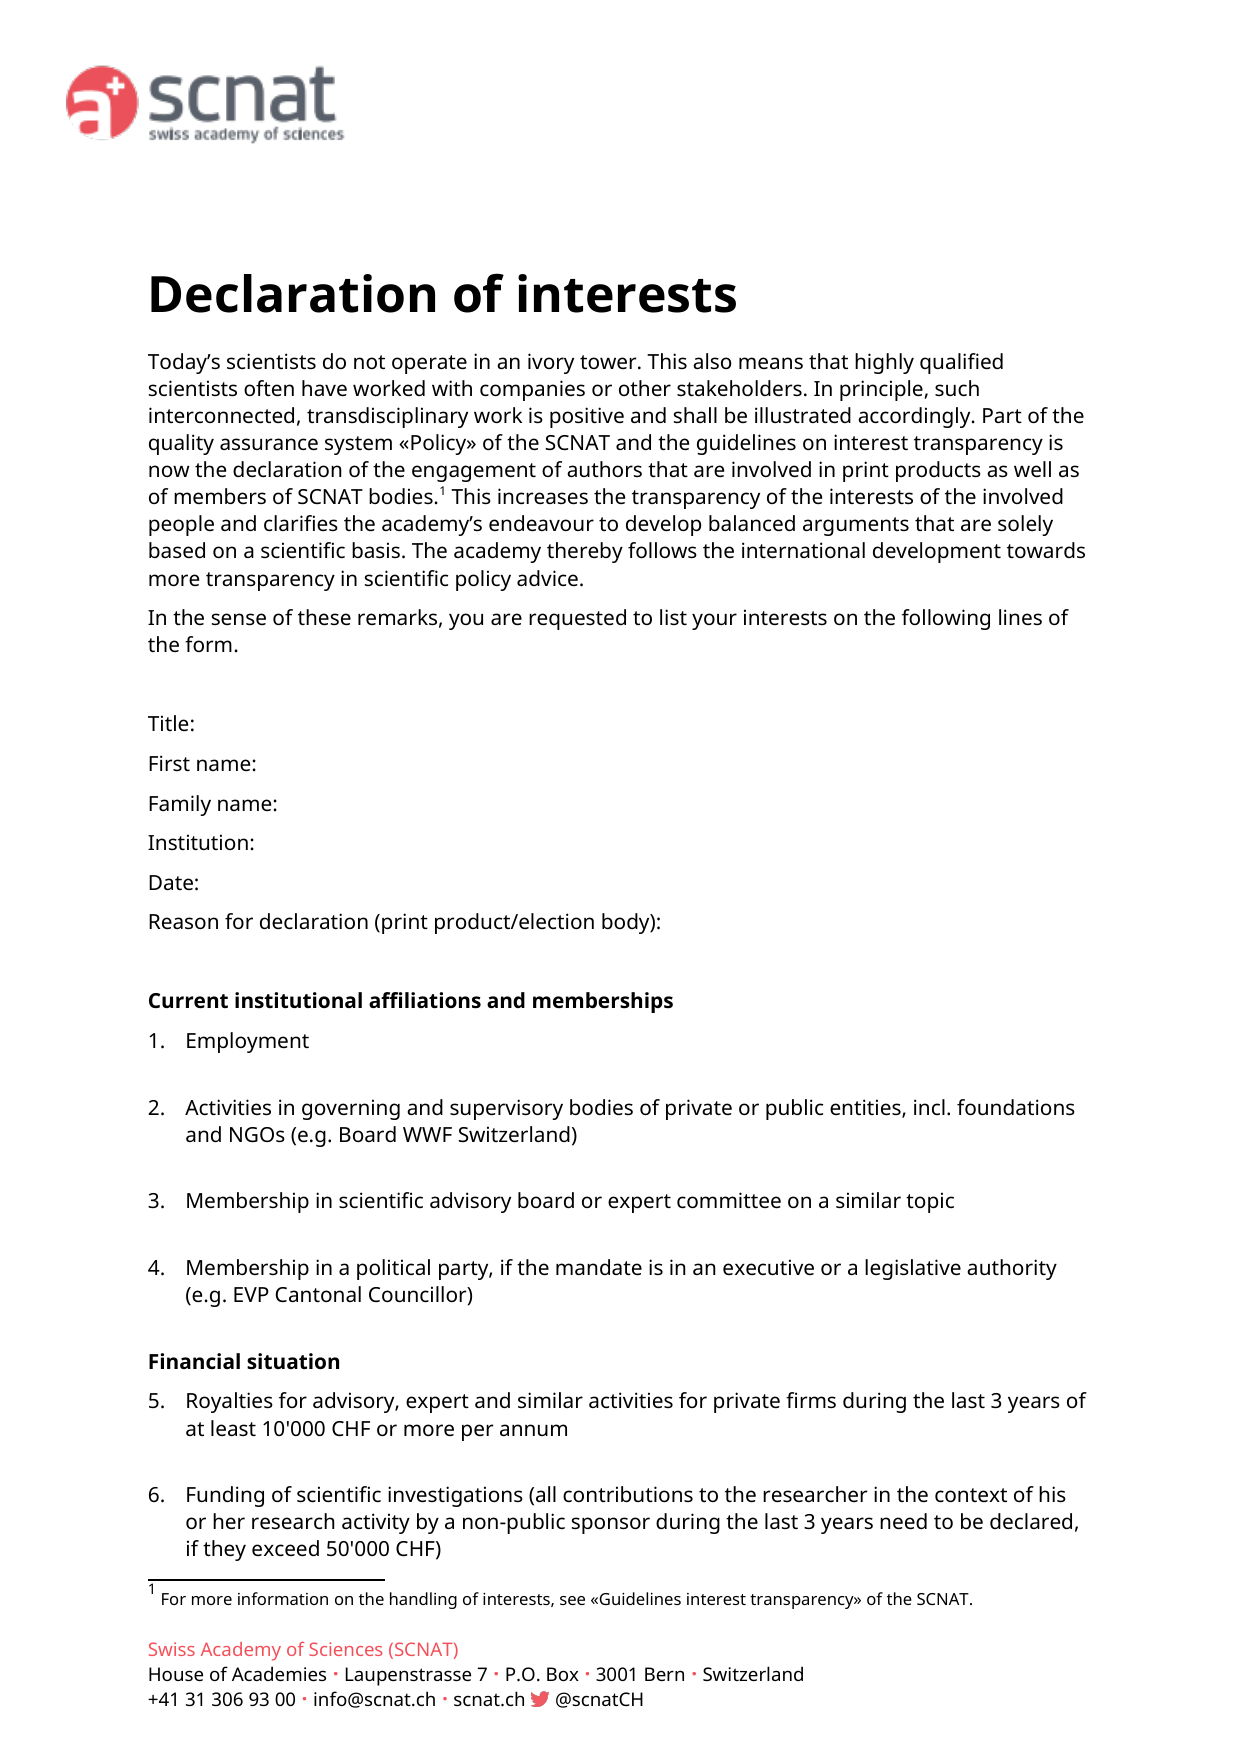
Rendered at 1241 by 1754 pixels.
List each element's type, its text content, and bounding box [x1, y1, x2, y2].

text In the sense of these remarks, you are requested to list your interests on the following lines of the form. [148, 604, 1092, 658]
text Date: [148, 868, 1092, 896]
text Institution: [148, 829, 1092, 856]
text Current institutional affiliations and memberships [148, 987, 1092, 1014]
text Employment [148, 1027, 1092, 1054]
text Funding of scientific investigations (all contributions to the researcher in the context of his or her research activity by a non-public sponsor during the last 3 years need to be declared, if they exceed 50'000 CHF) [148, 1481, 1092, 1562]
text Reason for declaration (print product/election body): [148, 908, 1092, 935]
text Family name: [148, 789, 1092, 816]
text Membership in scientific advisory board or expert committee on a similar topic [148, 1187, 1092, 1214]
text Financial situation [148, 1348, 1092, 1375]
text Declaration of interests [148, 273, 1092, 323]
text Today’s scientists do not operate in an ivory tower. This also means that highly qualified scientists often have worked with companies or other stakeholders. In principle, such interconnected, transdisciplinary work is positive and shall be illustrated accordingly. Part of the quality assurance system «Policy» of the SCNAT and the guidelines on interest transparency is now the declaration of the engagement of authors that are involved in print products as well as of members of SCNAT bodies. This increases the transparency of the interests of the involved people and clarifies the academy’s endeavour to develop balanced arguments that are solely based on a scientific basis. The academy thereby follows the international development towards more transparency in scientific policy advice. [148, 348, 1092, 591]
text Activities in governing and supervisory bodies of private or public entities, incl. foundations and NGOs (e.g. Board WWF Switzerland) [148, 1093, 1092, 1148]
text First name: [148, 750, 1092, 777]
text Membership in a political party, if the mandate is in an executive or a legislative authority (e.g. EVP Cantonal Councillor) [148, 1254, 1092, 1308]
text Royalties for advisory, expert and similar activities for private firms during the last 3 years of at least 10'000 CHF or more per annum [148, 1387, 1092, 1441]
text Title: [148, 710, 1092, 737]
